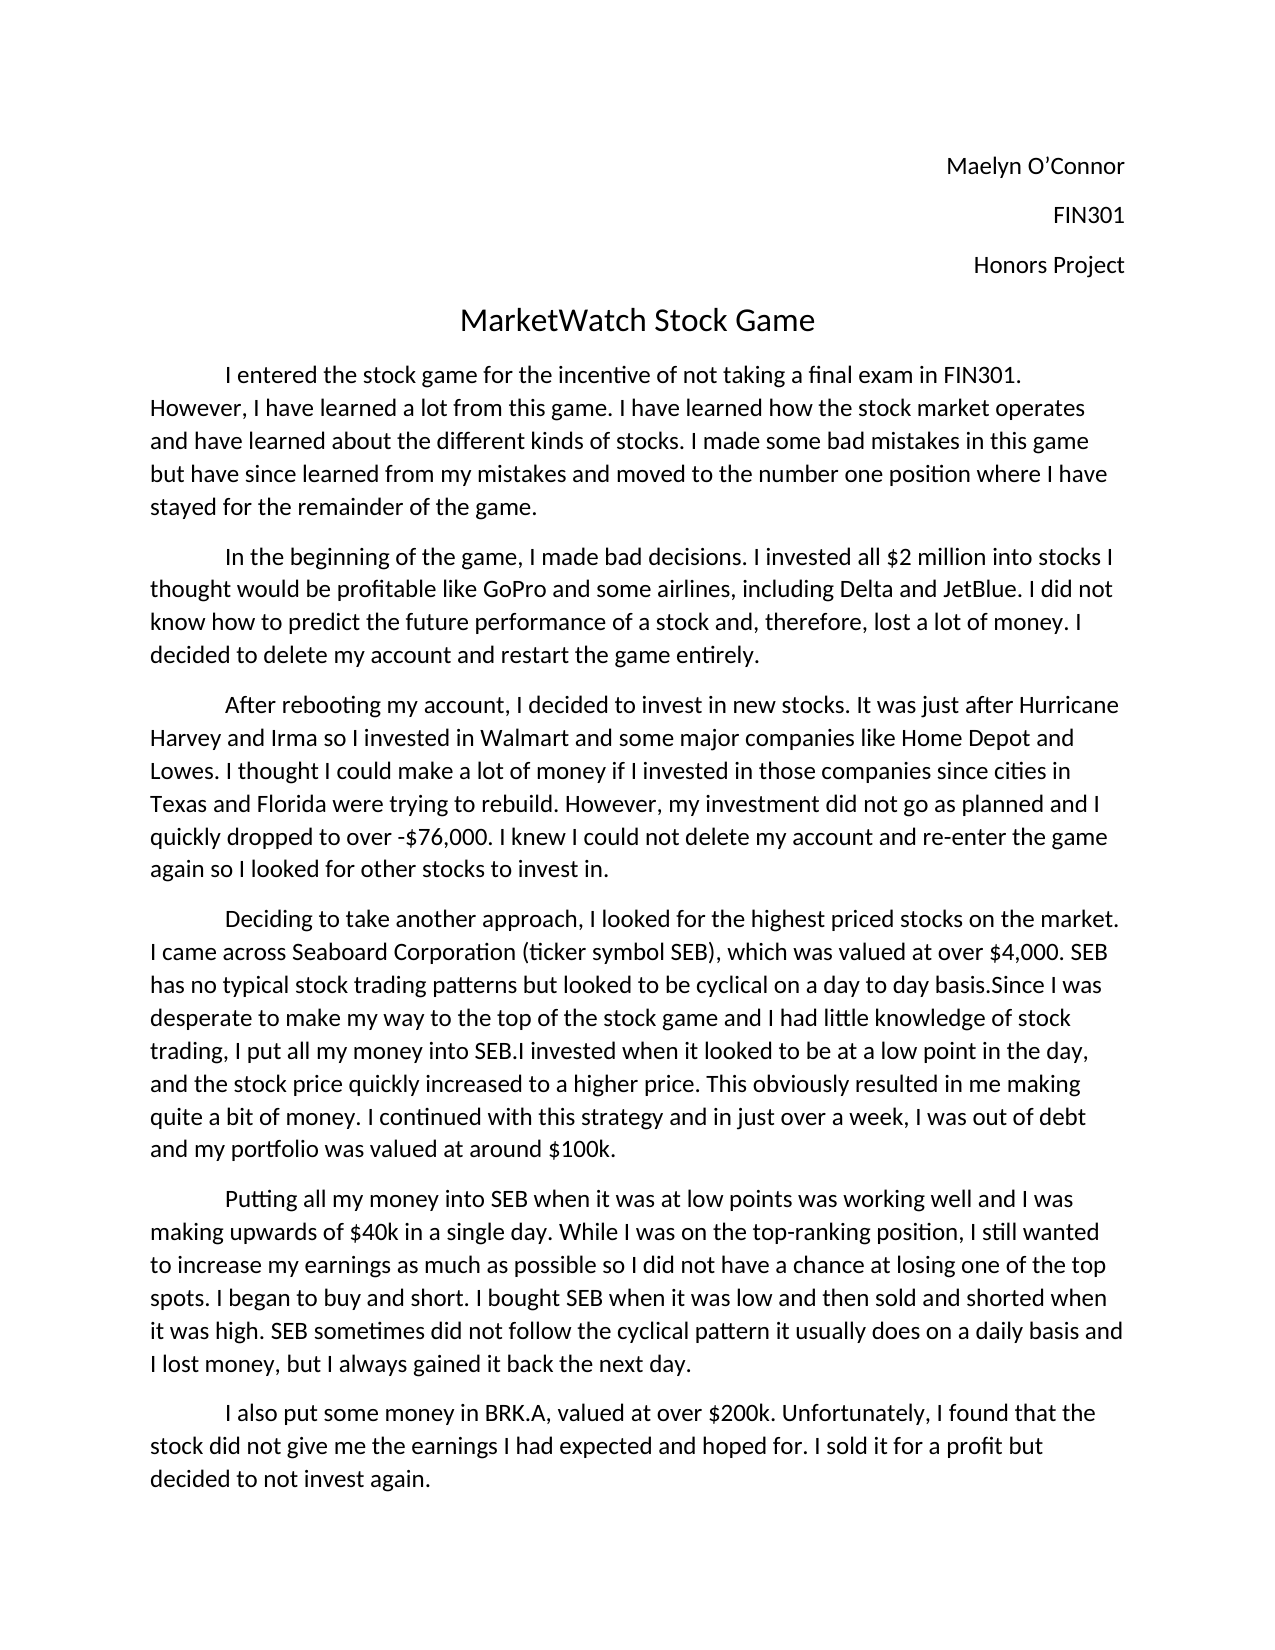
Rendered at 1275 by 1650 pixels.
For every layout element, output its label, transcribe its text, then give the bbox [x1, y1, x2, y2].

text Deciding to take another approach, I looked for the highest priced stocks on the market. I came across Seaboard Corporation (ticker symbol SEB), which was valued at over $4,000. SEB has no typical stock trading patterns but looked to be cyclical on a day to day basis.Since I was desperate to make my way to the top of the stock game and I had little knowledge of stock trading, I put all my money into SEB.I invested when it looked to be at a low point in the day, and the stock price quickly increased to a higher price. This obviously resulted in me making quite a bit of money. I continued with this strategy and in just over a week, I was out of debt and my portfolio was valued at around $100k. [150, 903, 1125, 1164]
text Maelyn O’Connor [150, 150, 1125, 181]
text I entered the stock game for the incentive of not taking a final exam in FIN301. However, I have learned a lot from this game. I have learned how the stock market operates and have learned about the different kinds of stocks. I made some bad mistakes in this game but have since learned from my mistakes and moved to the number one position where I have stayed for the remainder of the game. [150, 359, 1125, 522]
text After rebooting my account, I decided to invest in new stocks. It was just after Hurricane Harvey and Irma so I invested in Walmart and some major companies like Home Depot and Lowes. I thought I could make a lot of money if I invested in those companies since cities in Texas and Florida were trying to rebuild. However, my investment did not go as planned and I quickly dropped to over -$76,000. I knew I could not delete my account and re-enter the game again so I looked for other stocks to invest in. [150, 689, 1125, 884]
text Putting all my money into SEB when it was at low points was working well and I was making upwards of $40k in a single day. While I was on the top-ranking position, I still wanted to increase my earnings as much as possible so I did not have a chance at losing one of the top spots. I began to buy and short. I bought SEB when it was low and then sold and shorted when it was high. SEB sometimes did not follow the cyclical pattern it usually does on a daily basis and I lost money, but I always gained it back the next day. [150, 1183, 1125, 1378]
text Honors Project [150, 249, 1125, 280]
text In the beginning of the game, I made bad decisions. I invested all $2 million into stocks I thought would be profitable like GoPro and some airlines, including Delta and JetBlue. I did not know how to predict the future performance of a stock and, therefore, lost a lot of money. I decided to delete my account and restart the game entirely. [150, 541, 1125, 670]
text MarketWatch Stock Game [150, 299, 1125, 339]
text I also put some money in BRK.A, valued at over $200k. Unfortunately, I found that the stock did not give me the earnings I had expected and hoped for. I sold it for a profit but decided to not invest again. [150, 1397, 1125, 1494]
text FIN301 [150, 199, 1125, 230]
